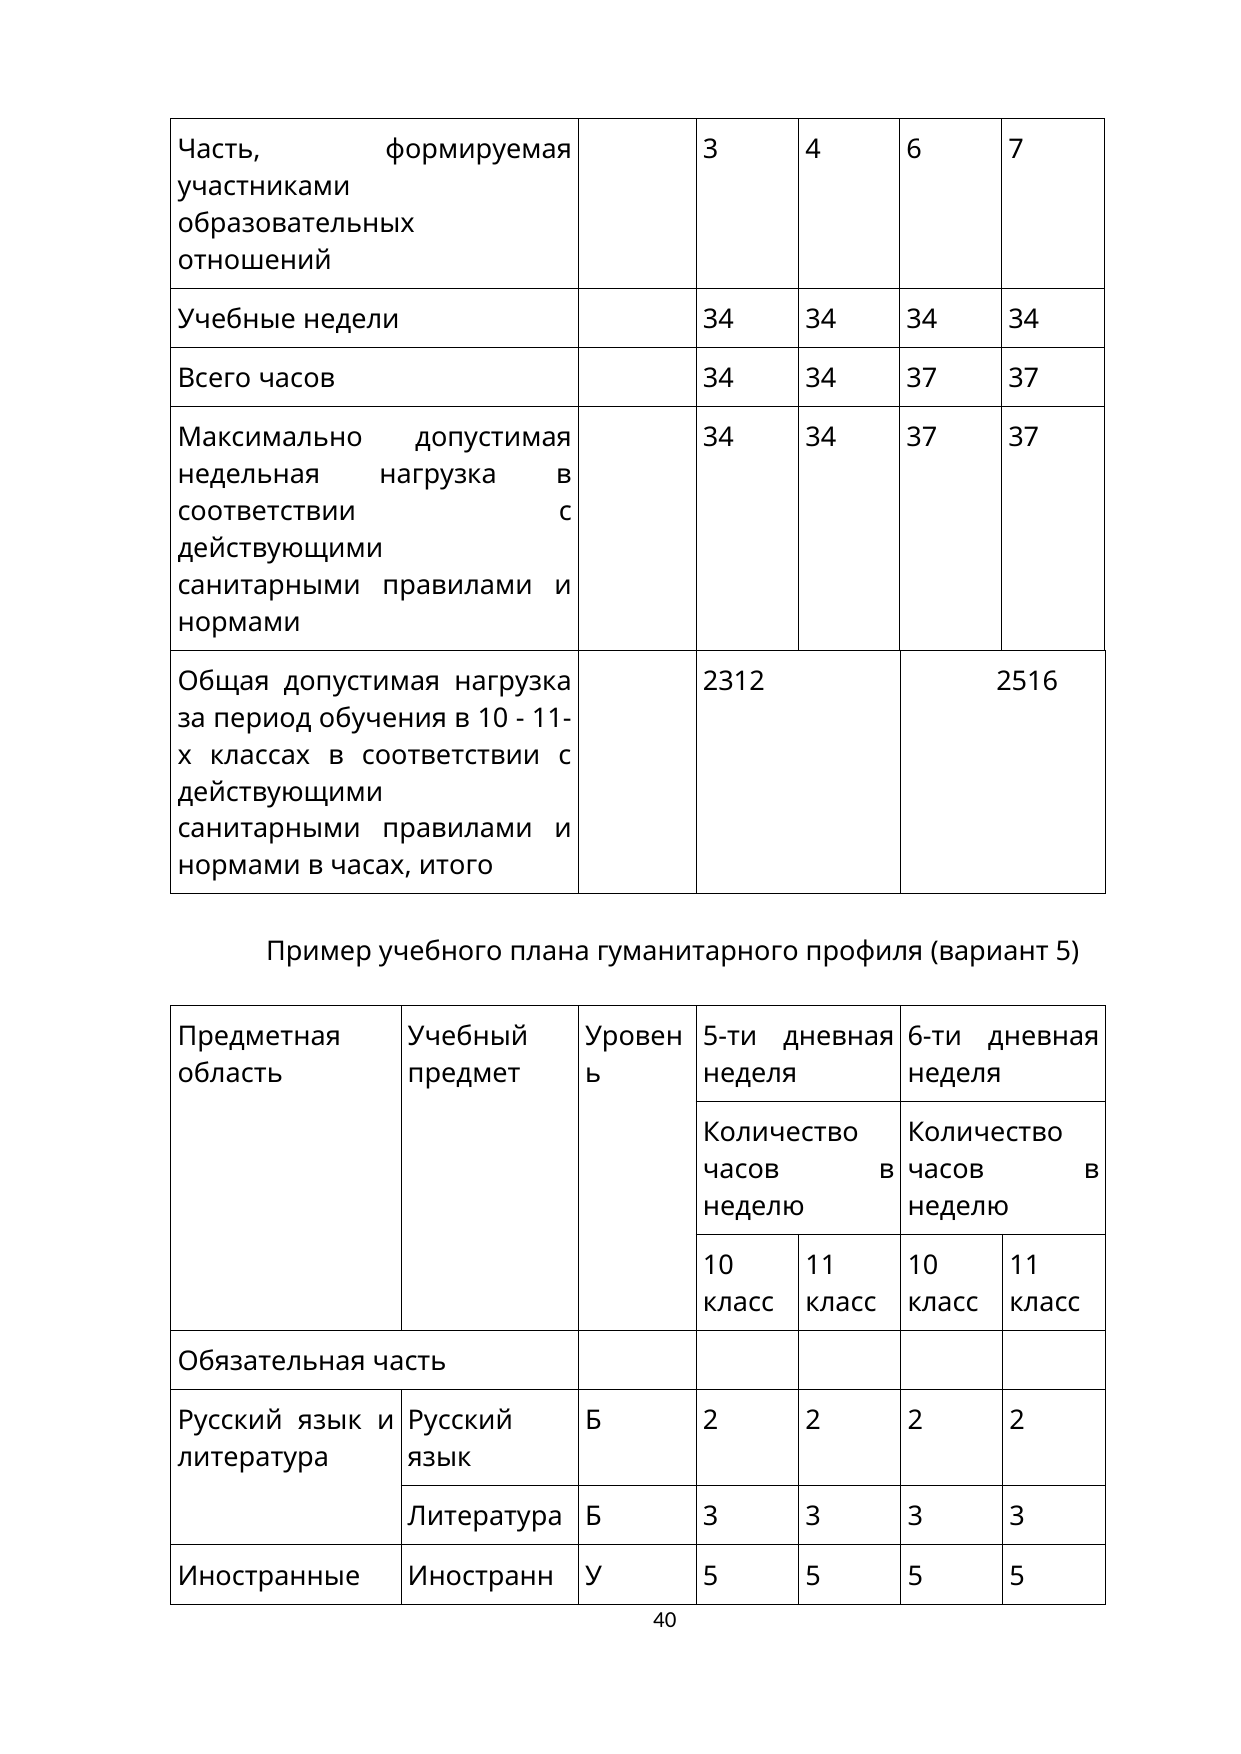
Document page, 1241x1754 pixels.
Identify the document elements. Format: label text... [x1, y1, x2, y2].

table_cell 3 [901, 1486, 1002, 1544]
table_cell Количество часов в неделю [697, 1102, 900, 1234]
table_cell Общая допустимая нагрузка за период обучения в 10 - 11-х классах в соответствии с действующими санитарными правилами и нормами в часах, итого [171, 651, 578, 893]
table_cell 34 [900, 289, 1001, 347]
table_cell У [579, 1545, 696, 1603]
table_cell 34 [1002, 289, 1104, 347]
table_cell 37 [900, 407, 1001, 650]
table_cell Иностранный язык [402, 1545, 578, 1603]
table_cell 37 [1002, 407, 1104, 650]
table_cell 11 класс [799, 1235, 900, 1330]
table_cell [697, 1331, 798, 1389]
table_cell 34 [697, 407, 798, 650]
table_cell 2 [697, 1390, 798, 1485]
table_cell Всего часов [171, 348, 578, 406]
table_cell 34 [697, 289, 798, 347]
table_header Учебный предмет [402, 1006, 578, 1330]
text Пример учебного плана гуманитарного профиля (вариант 5) [177, 931, 1152, 968]
table_cell 34 [799, 348, 899, 406]
table_header Уровень [579, 1006, 696, 1330]
table_cell 11 класс [1003, 1235, 1105, 1330]
table_cell 2 [1003, 1390, 1105, 1485]
table_cell 3 [697, 1486, 798, 1544]
table_cell [1003, 1331, 1105, 1389]
table_cell Б [579, 1486, 696, 1544]
table_cell 2 [799, 1390, 900, 1485]
table_header 6-ти дневная неделя [901, 1006, 1105, 1101]
table_cell 5 [901, 1545, 1002, 1603]
table_cell Литература [402, 1486, 578, 1544]
table_cell 2312 [697, 651, 900, 893]
table_cell 3 [799, 1486, 900, 1544]
table_cell Учебные недели [171, 289, 578, 347]
table_cell Часть, формируемая участниками образовательных отношений [171, 119, 578, 288]
table_cell Русский язык [402, 1390, 578, 1485]
table_cell 37 [900, 348, 1001, 406]
table_header Предметная область [171, 1006, 401, 1330]
table_header 5-ти дневная неделя [697, 1006, 900, 1101]
table_cell [579, 407, 696, 650]
table_cell Русский язык и литература [171, 1390, 401, 1544]
table_cell 5 [697, 1545, 798, 1603]
table_cell 3 [697, 119, 798, 288]
table_cell [579, 1331, 696, 1389]
table_cell 4 [799, 119, 899, 288]
table_cell Количество часов в неделю [901, 1102, 1105, 1234]
table_cell [901, 1331, 1002, 1389]
table_cell 37 [1002, 348, 1104, 406]
table_cell [579, 289, 696, 347]
table_cell [579, 651, 696, 893]
table_cell 10 класс [901, 1235, 1002, 1330]
table_cell 2516 [901, 651, 1105, 893]
table_cell [799, 1331, 900, 1389]
table_cell 34 [697, 348, 798, 406]
table_cell 5 [1003, 1545, 1105, 1603]
table_cell 3 [1003, 1486, 1105, 1544]
table_cell 34 [799, 407, 899, 650]
table_cell 10 класс [697, 1235, 798, 1330]
table_cell 6 [900, 119, 1001, 288]
table_cell [579, 348, 696, 406]
table_cell 5 [799, 1545, 900, 1603]
table_cell Максимально допустимая недельная нагрузка в соответствии с действующими санитарными правилами и нормами [171, 407, 578, 650]
table_cell 34 [799, 289, 899, 347]
table_cell 7 [1002, 119, 1104, 288]
table_cell [579, 119, 696, 288]
table_cell Иностранные языки [171, 1545, 401, 1603]
table_cell Обязательная часть [171, 1331, 578, 1389]
table_cell Б [579, 1390, 696, 1485]
table_cell 2 [901, 1390, 1002, 1485]
